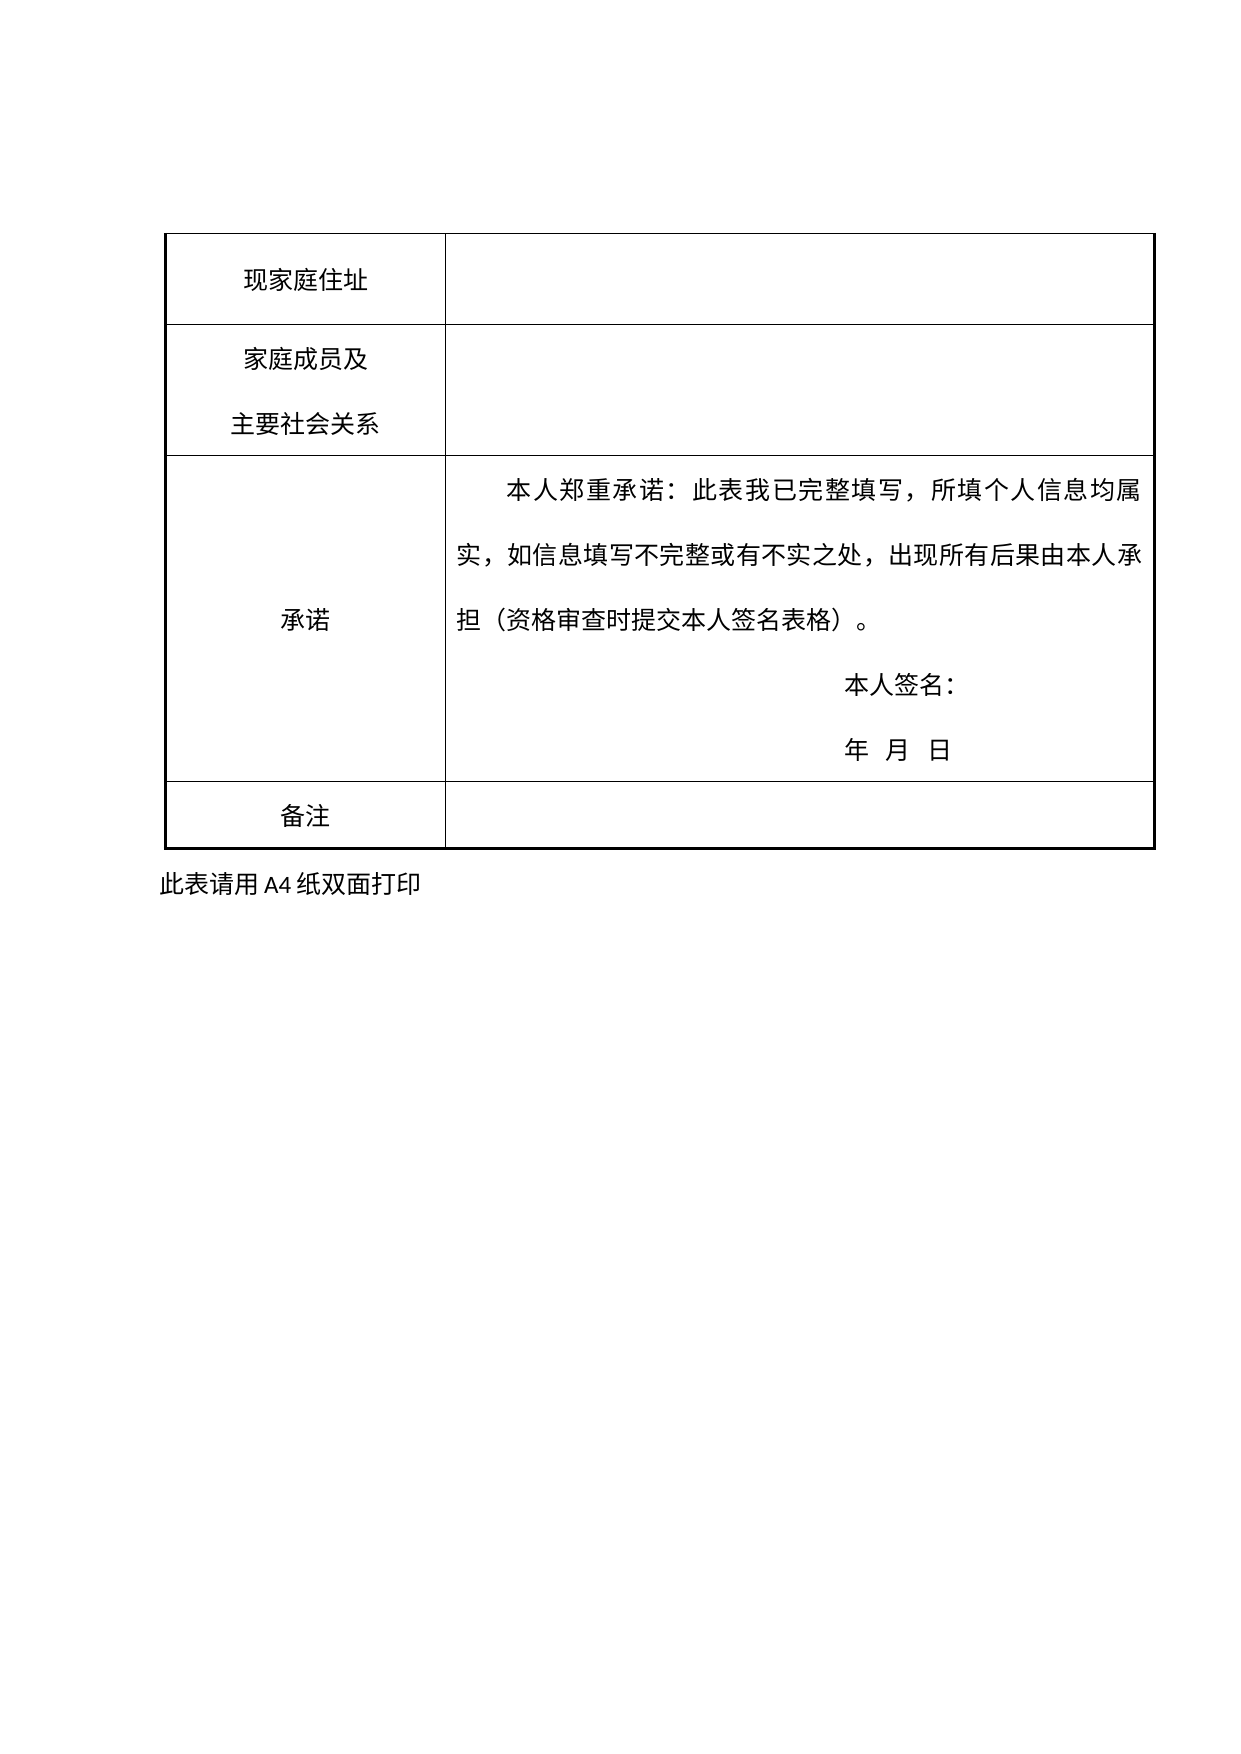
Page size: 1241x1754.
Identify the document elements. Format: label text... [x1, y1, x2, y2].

table_cell [446, 234, 1153, 324]
table_cell 现家庭住址 [167, 234, 445, 324]
table_cell [446, 782, 1153, 847]
table_cell 备注 [167, 782, 445, 847]
table_cell 承诺 [167, 456, 445, 781]
table_cell [446, 325, 1153, 455]
table_cell 家庭成员及 主要社会关系 [167, 325, 445, 455]
text 此表请用A4纸双面打印 [128, 850, 1087, 915]
table_cell 本人郑重承诺：此表我已完整填写，所填个人信息均属实，如信息填写不完整或有不实之处，出现所有后果由本人承担（资格审查时提交本人签名表格）。 本人签名： 年 月 日 [446, 456, 1153, 781]
